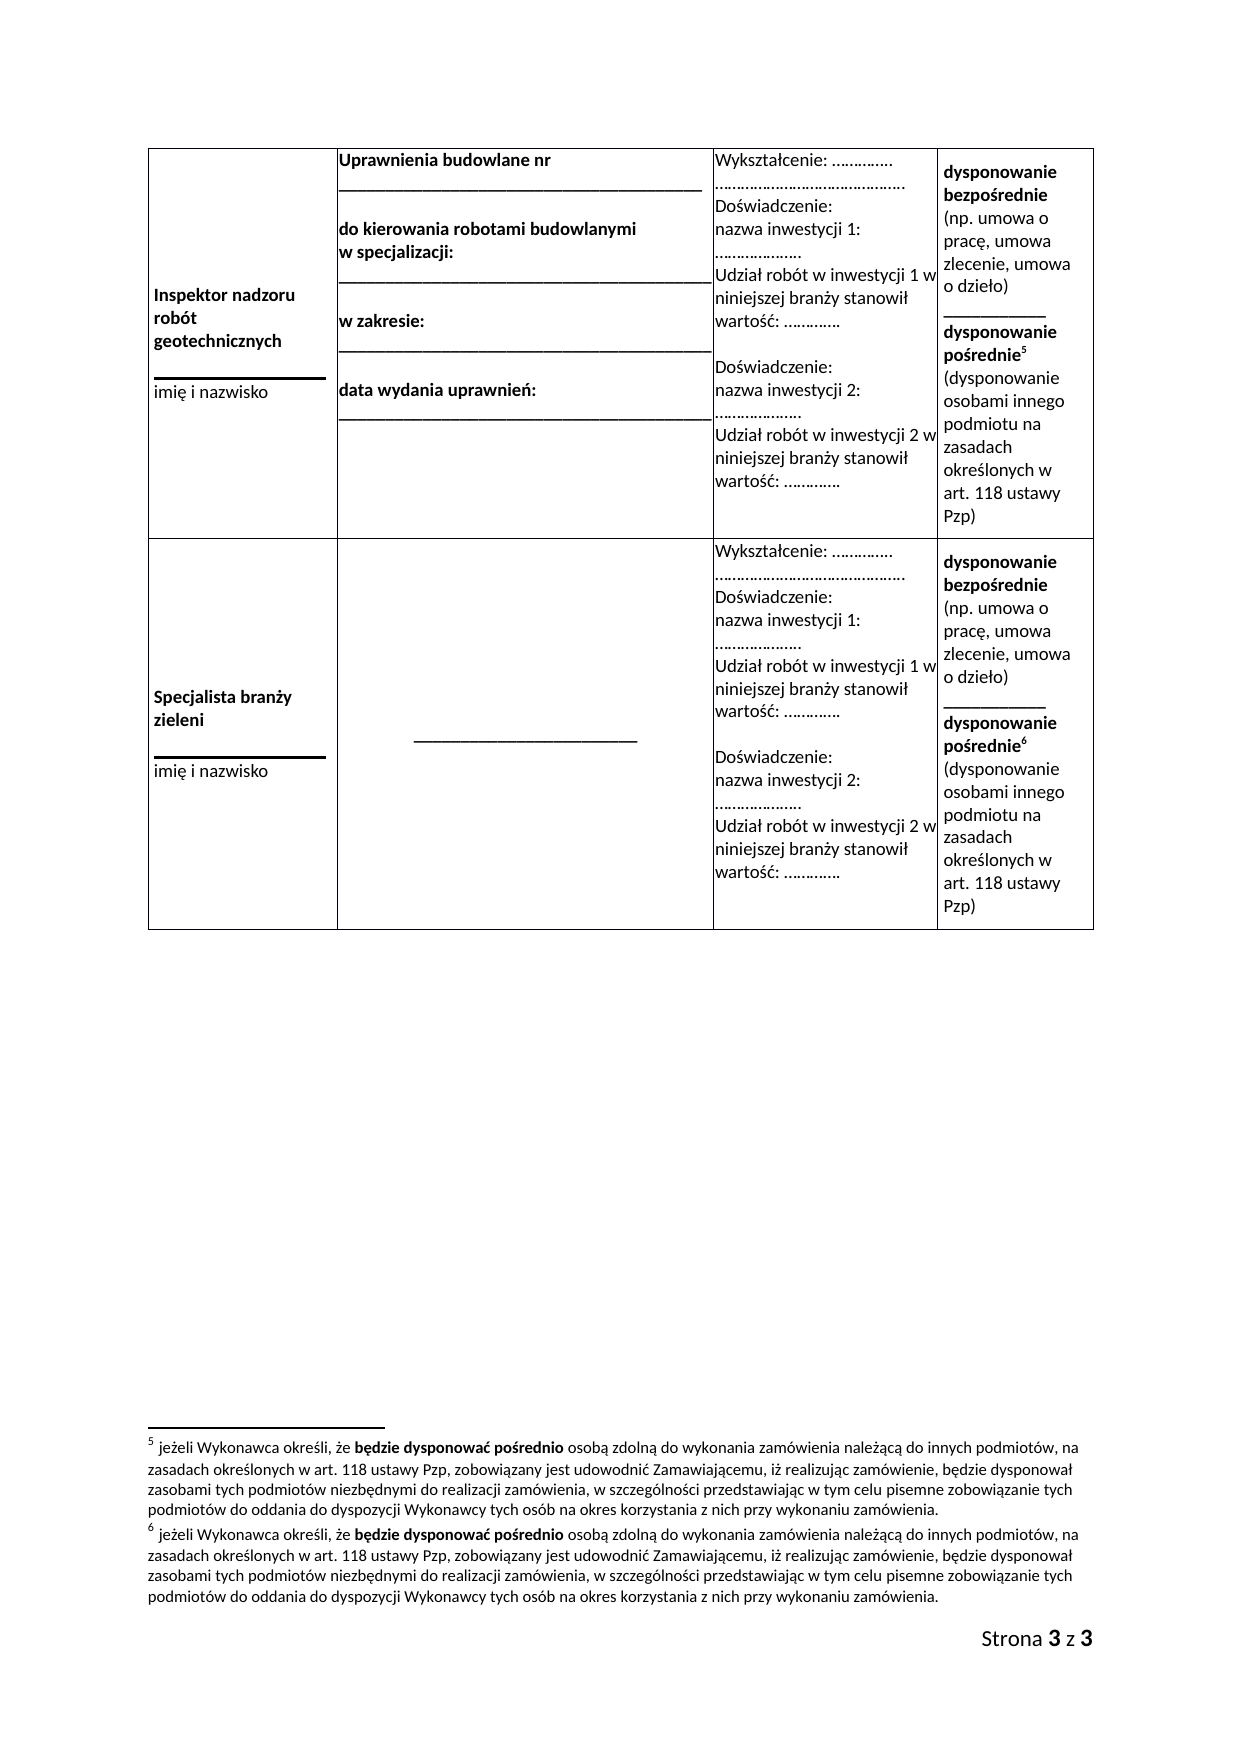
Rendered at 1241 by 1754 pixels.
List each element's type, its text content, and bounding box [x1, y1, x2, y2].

table_cell Inspektor nadzoru robót geotechnicznych imię i nazwisko [149, 149, 337, 538]
table_cell Uprawnienia budowlane nr _______________________________________ do kierowania robotami budowlanymi w specjalizacji: ________________________________________ w zakresie: ________________________________________ data wydania uprawnień: ________________________________________ [338, 149, 713, 538]
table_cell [938, 149, 1093, 538]
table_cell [714, 149, 937, 538]
table_cell Specjalista branży zieleni imię i nazwisko [149, 539, 337, 929]
table_cell ________________________ [338, 539, 713, 929]
